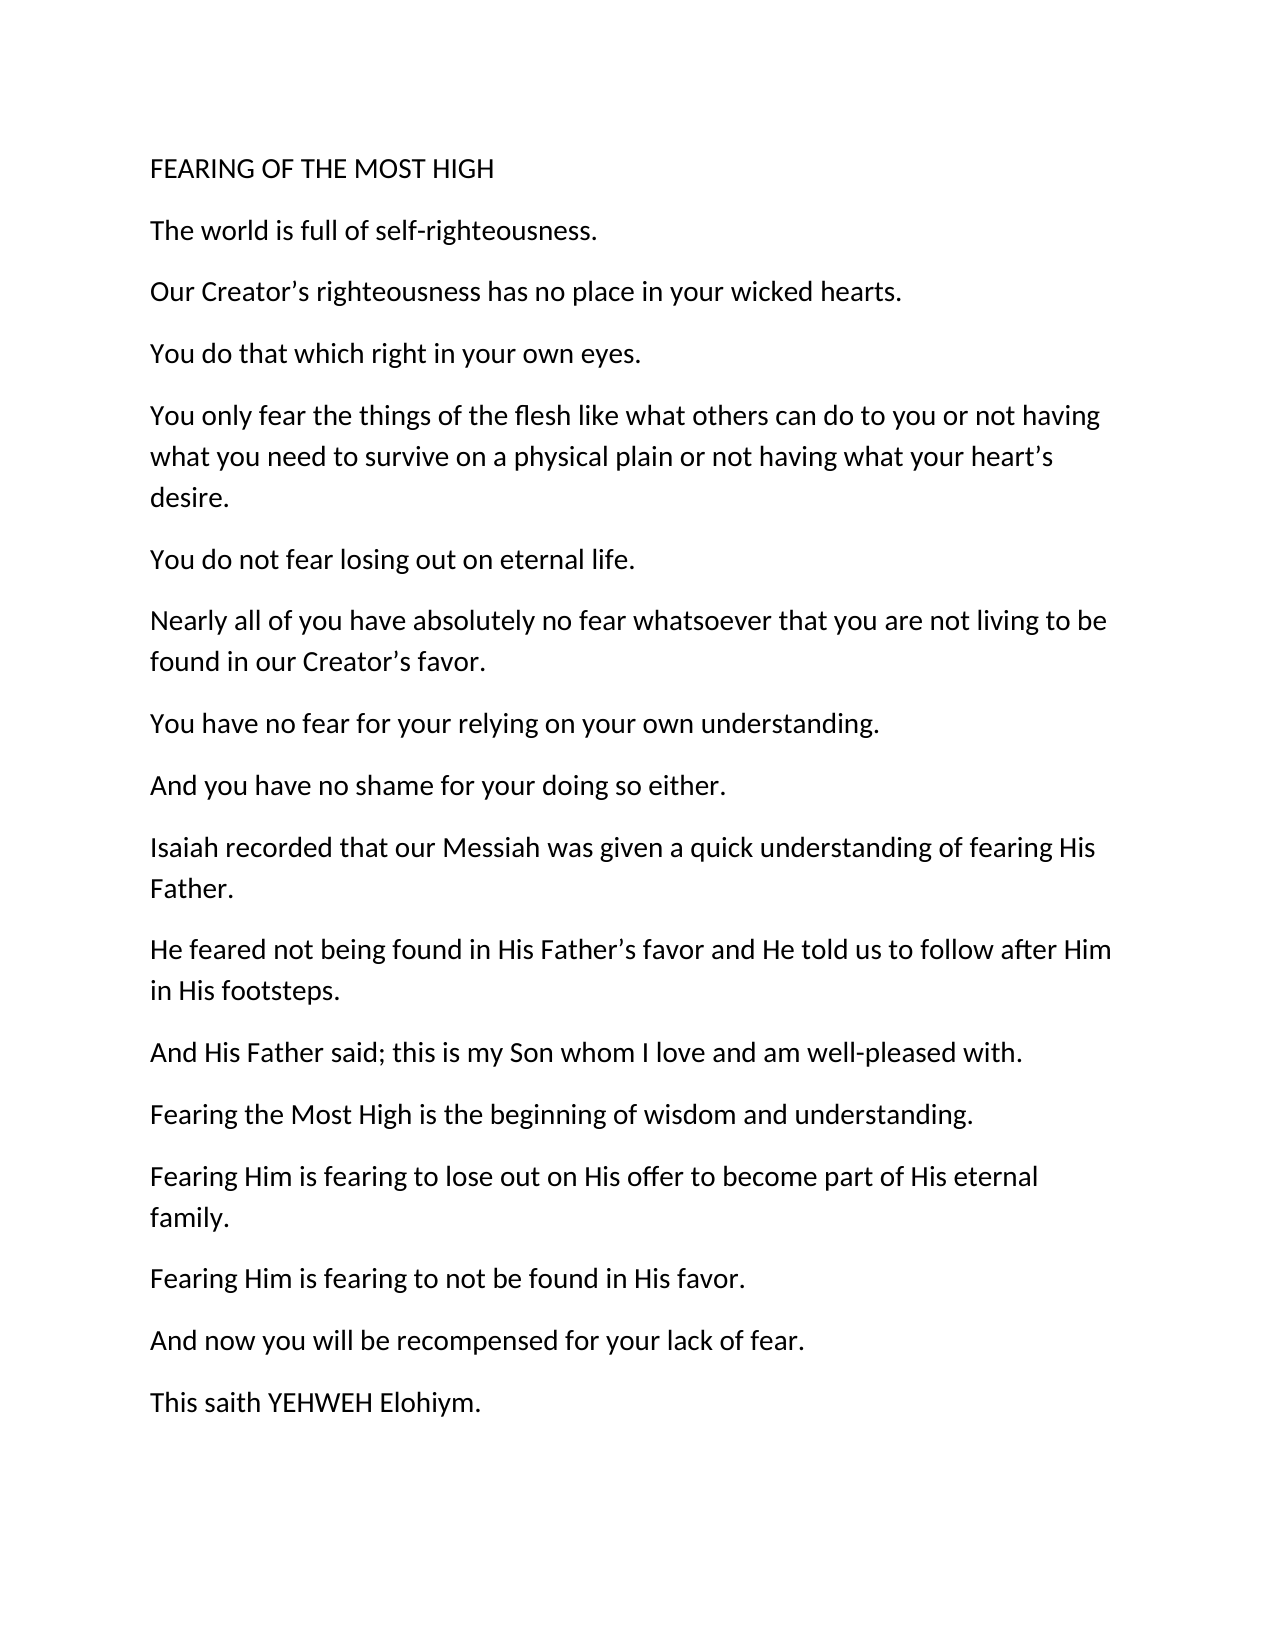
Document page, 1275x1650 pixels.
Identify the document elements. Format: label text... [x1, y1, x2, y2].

text You do not fear losing out on eternal life. [150, 541, 1125, 576]
text Our Creator’s righteousness has no place in your wicked hearts. [150, 273, 1125, 309]
text Isaiah recorded that our Messiah was given a quick understanding of fearing His Father. [150, 829, 1125, 905]
text You do that which right in your own eyes. [150, 335, 1125, 371]
text This saith YEHWEH Elohiym. [150, 1384, 1125, 1419]
text And you have no shame for your doing so either. [150, 767, 1125, 803]
text You have no fear for your relying on your own understanding. [150, 705, 1125, 741]
text And now you will be recompensed for your lack of fear. [150, 1322, 1125, 1358]
text FEARING OF THE MOST HIGH [150, 150, 1125, 186]
text And His Father said; this is my Son whom I love and am well-pleased with. [150, 1034, 1125, 1070]
text Fearing Him is fearing to not be found in His favor. [150, 1260, 1125, 1296]
text Fearing Him is fearing to lose out on His offer to become part of His eternal family. [150, 1158, 1125, 1234]
text He feared not being found in His Father’s favor and He told us to follow after Him in His footsteps. [150, 931, 1125, 1008]
text You only fear the things of the flesh like what others can do to you or not having what you need to survive on a physical plain or not having what your heart’s desire. [150, 397, 1125, 514]
text Fearing the Most High is the beginning of wisdom and understanding. [150, 1096, 1125, 1132]
text Nearly all of you have absolutely no fear whatsoever that you are not living to be found in our Creator’s favor. [150, 602, 1125, 679]
text The world is full of self-righteousness. [150, 212, 1125, 247]
